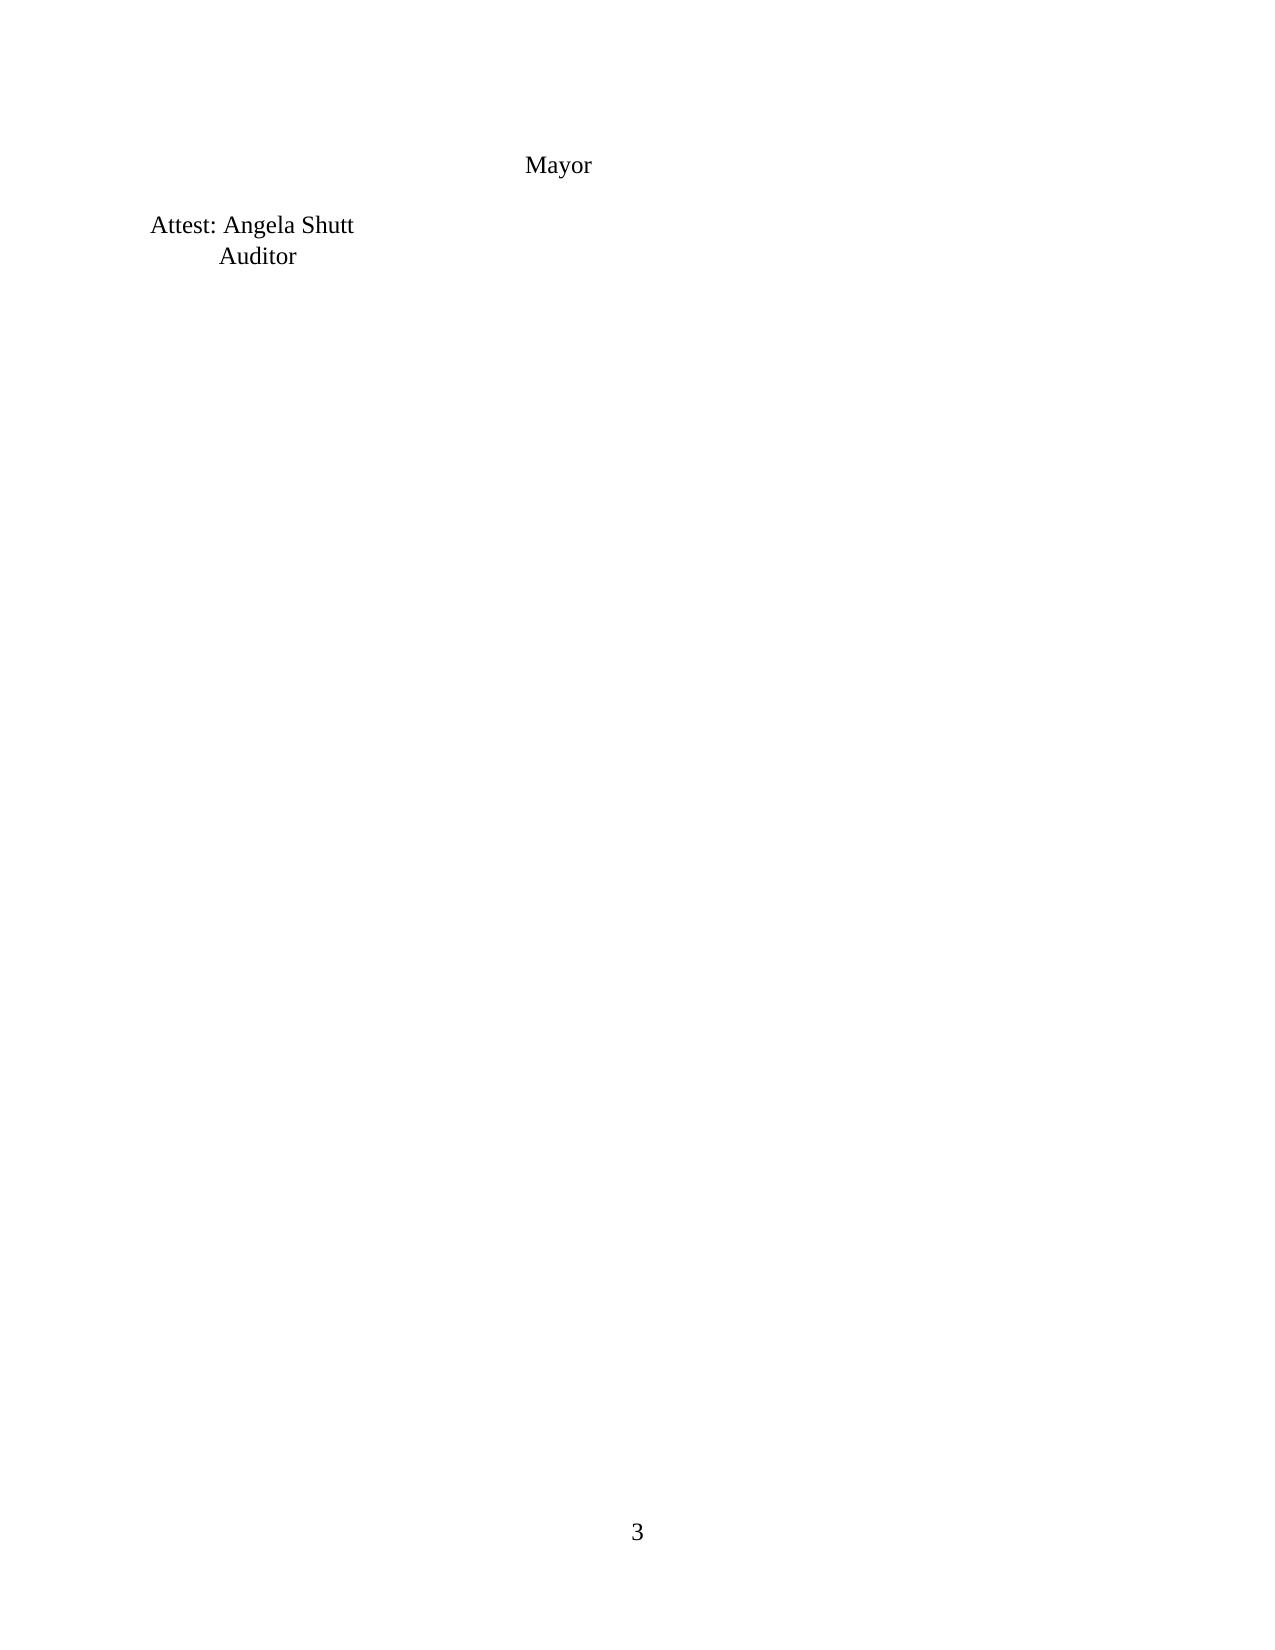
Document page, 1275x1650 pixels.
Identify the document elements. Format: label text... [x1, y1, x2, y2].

text Attest: Angela Shutt [150, 210, 1125, 238]
text Auditor [150, 241, 1125, 269]
text Mayor [150, 150, 1125, 179]
